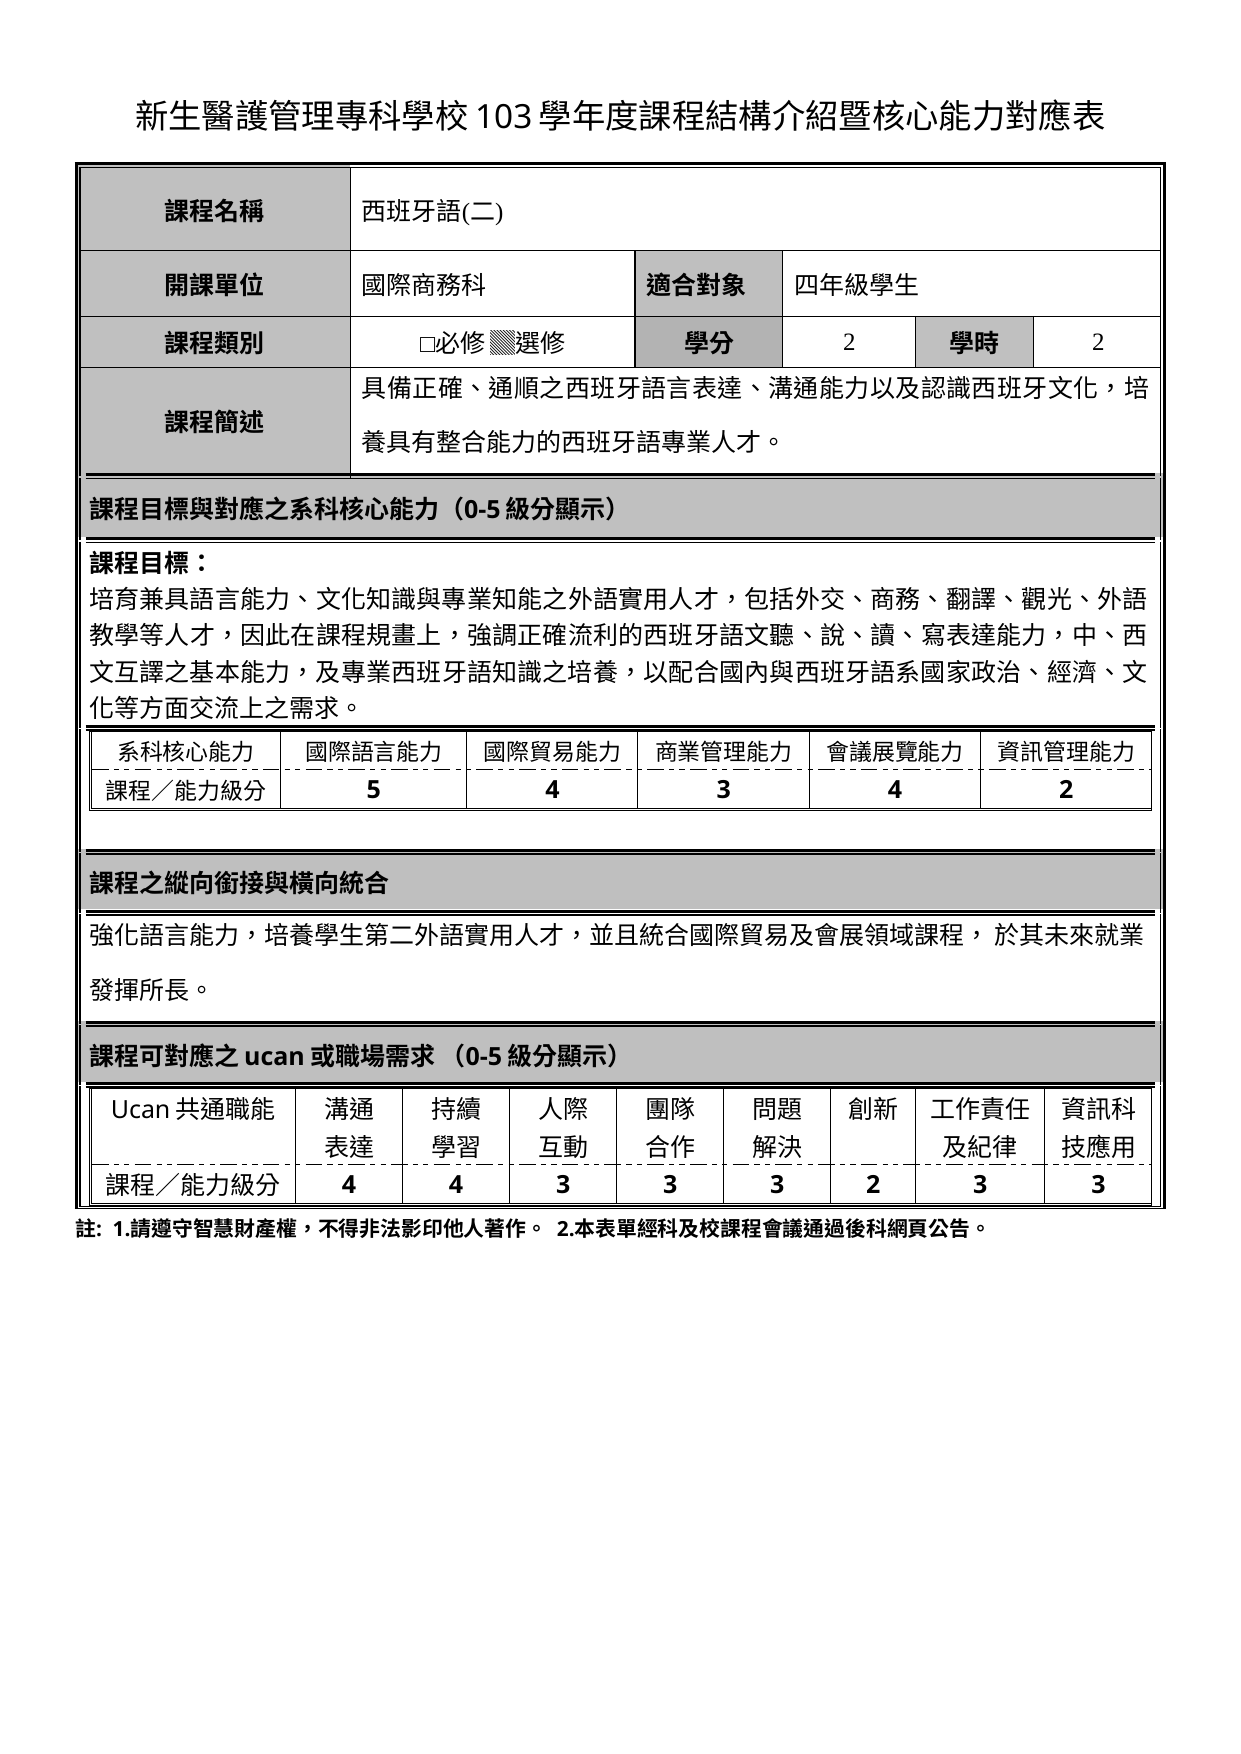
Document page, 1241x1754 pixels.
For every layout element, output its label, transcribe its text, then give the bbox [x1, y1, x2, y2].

table_cell [78, 725, 1163, 848]
table_cell 課程之縱向銜接與橫向統合 [78, 849, 1163, 909]
table_cell 國際商務科 [351, 251, 634, 316]
table_header 課程名稱 [81, 168, 350, 250]
table_cell 課程類別 [81, 317, 350, 367]
table_cell 課程簡述 [81, 368, 350, 473]
table_cell 四年級學生 [783, 251, 1160, 316]
table_header 西班牙語(二) [351, 168, 1160, 250]
table_cell 課程目標與對應之系科核心能力（0-5級分顯示） [78, 473, 1163, 537]
table_cell □必修 ▓選修 [351, 317, 634, 367]
table_cell 具備正確、通順之西班牙語言表達、溝通能力以及認識西班牙文化，培養具有整合能力的西班牙語專業人才。 [351, 368, 1160, 473]
table_cell 開課單位 [81, 251, 350, 316]
text 新生醫護管理專科學校103學年度課程結構介紹暨核心能力對應表 [75, 89, 1165, 138]
table_cell 強化語言能力，培養學生第二外語實用人才，並且統合國際貿易及會展領域課程， 於其未來就業發揮所長。 [78, 910, 1163, 1021]
table_cell 2 [1034, 317, 1160, 367]
table_cell 課程目標： 培育兼具語言能力、文化知識與專業知能之外語實用人才，包括外交、商務、翻譯、觀光、外語教學等人才，因此在課程規畫上，強調正確流利的西班牙語文聽、說、讀、寫表達能力，中、西文互譯之基本能力，及專業西班牙語知識之培養，以配合國內與西班牙語系國家政治、經濟、文化等方面交流上之需求。 [78, 537, 1163, 724]
table_cell 適合對象 [636, 251, 782, 316]
text 註: 1.請遵守智慧財產權，不得非法影印他人著作。 2.本表單經科及校課程會議通過後科網頁公告。 [75, 1209, 1165, 1246]
table_cell [78, 1082, 1163, 1206]
table_cell 學分 [636, 317, 782, 367]
table_cell 課程可對應之ucan或職場需求 （0-5級分顯示） [78, 1021, 1163, 1082]
table_cell 學時 [916, 317, 1033, 367]
table_cell 2 [783, 317, 915, 367]
